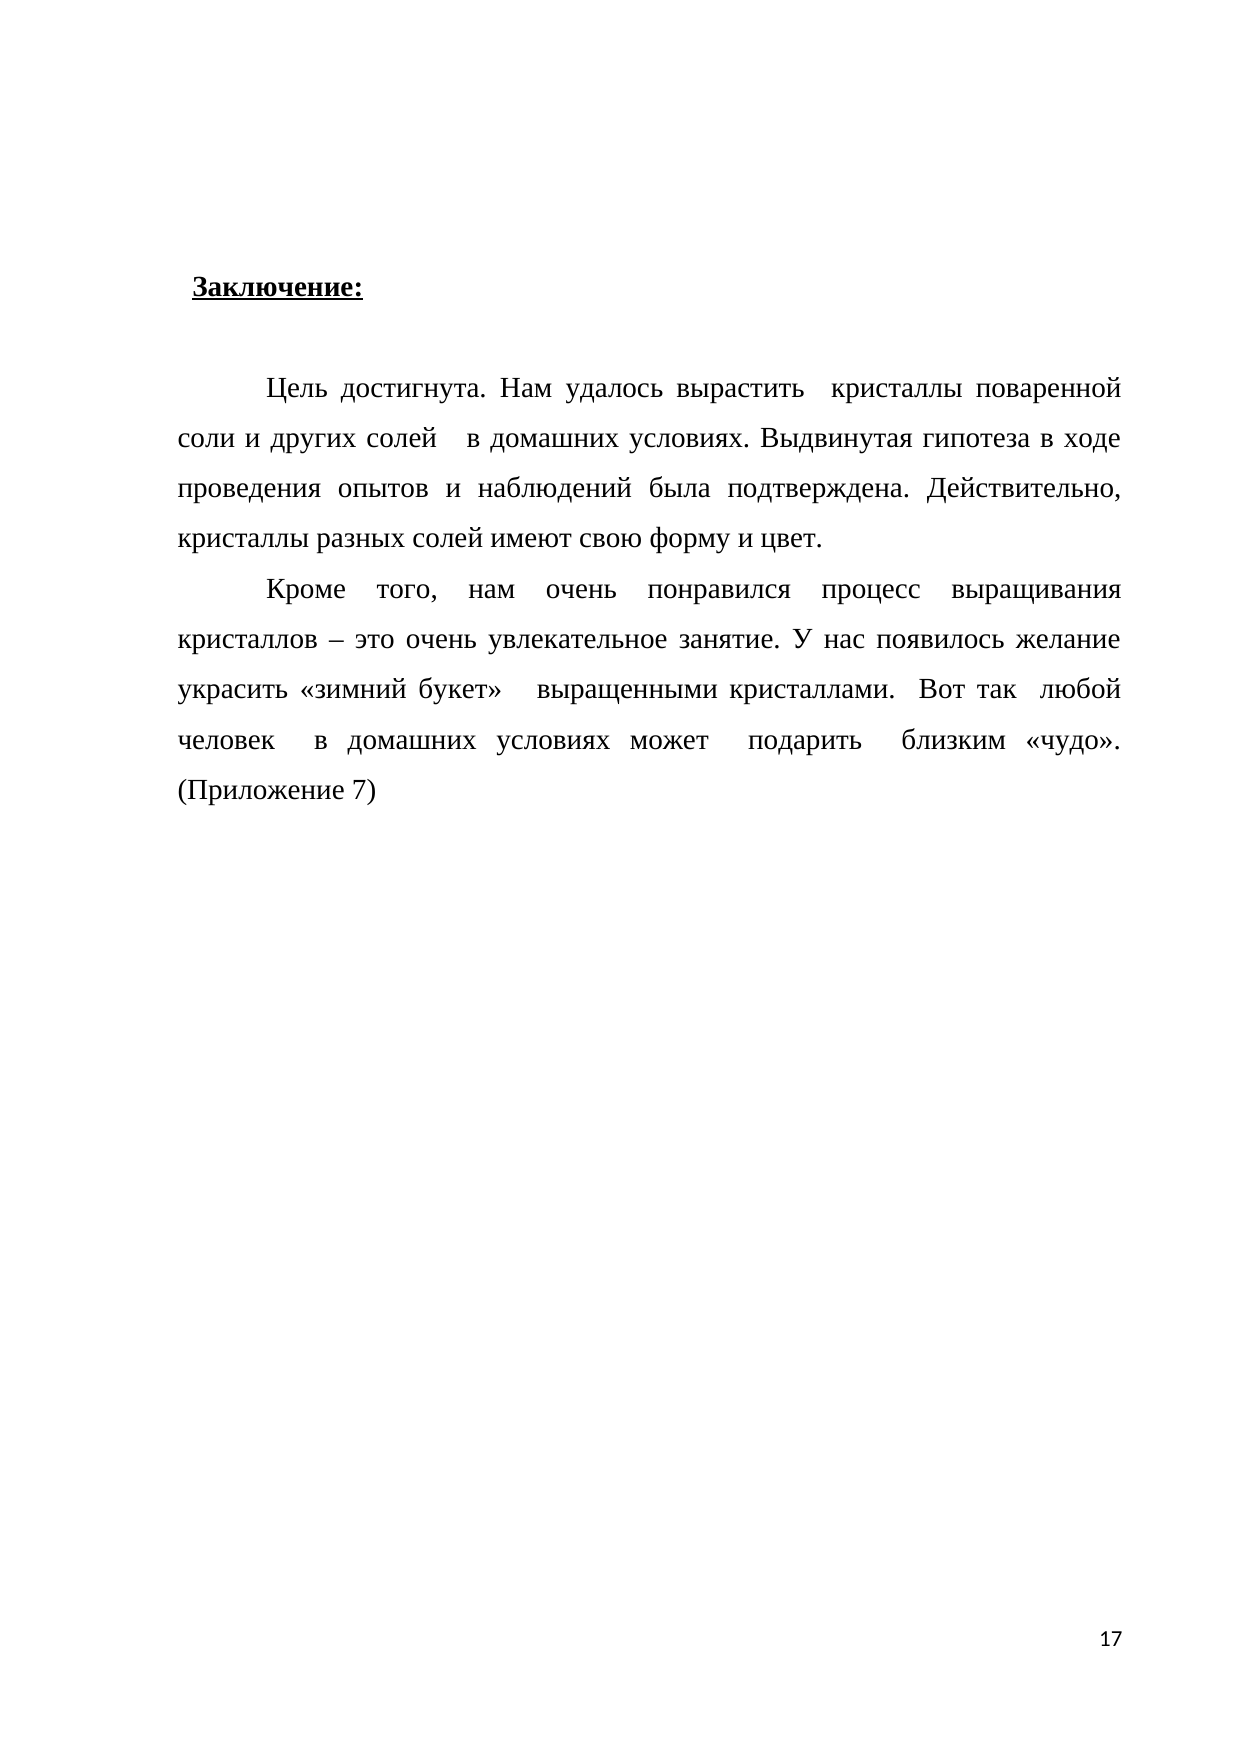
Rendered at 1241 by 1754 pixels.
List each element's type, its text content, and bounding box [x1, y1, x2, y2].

text Кроме того, нам очень понравился процесс выращивания кристаллов – это очень увлекательное занятие. У нас появилось желание украсить «зимний букет» выращенными кристаллами. Вот так любой человек в домашних условиях может подарить близким «чудо». (Приложение 7) [177, 571, 1122, 806]
text Цель достигнута. Нам удалось вырастить кристаллы поваренной соли и других солей в домашних условиях. Выдвинутая гипотеза в ходе проведения опытов и наблюдений была подтверждена. Действительно, кристаллы разных солей имеют свою форму и цвет. [177, 370, 1122, 554]
text Заключение: [177, 269, 1122, 303]
